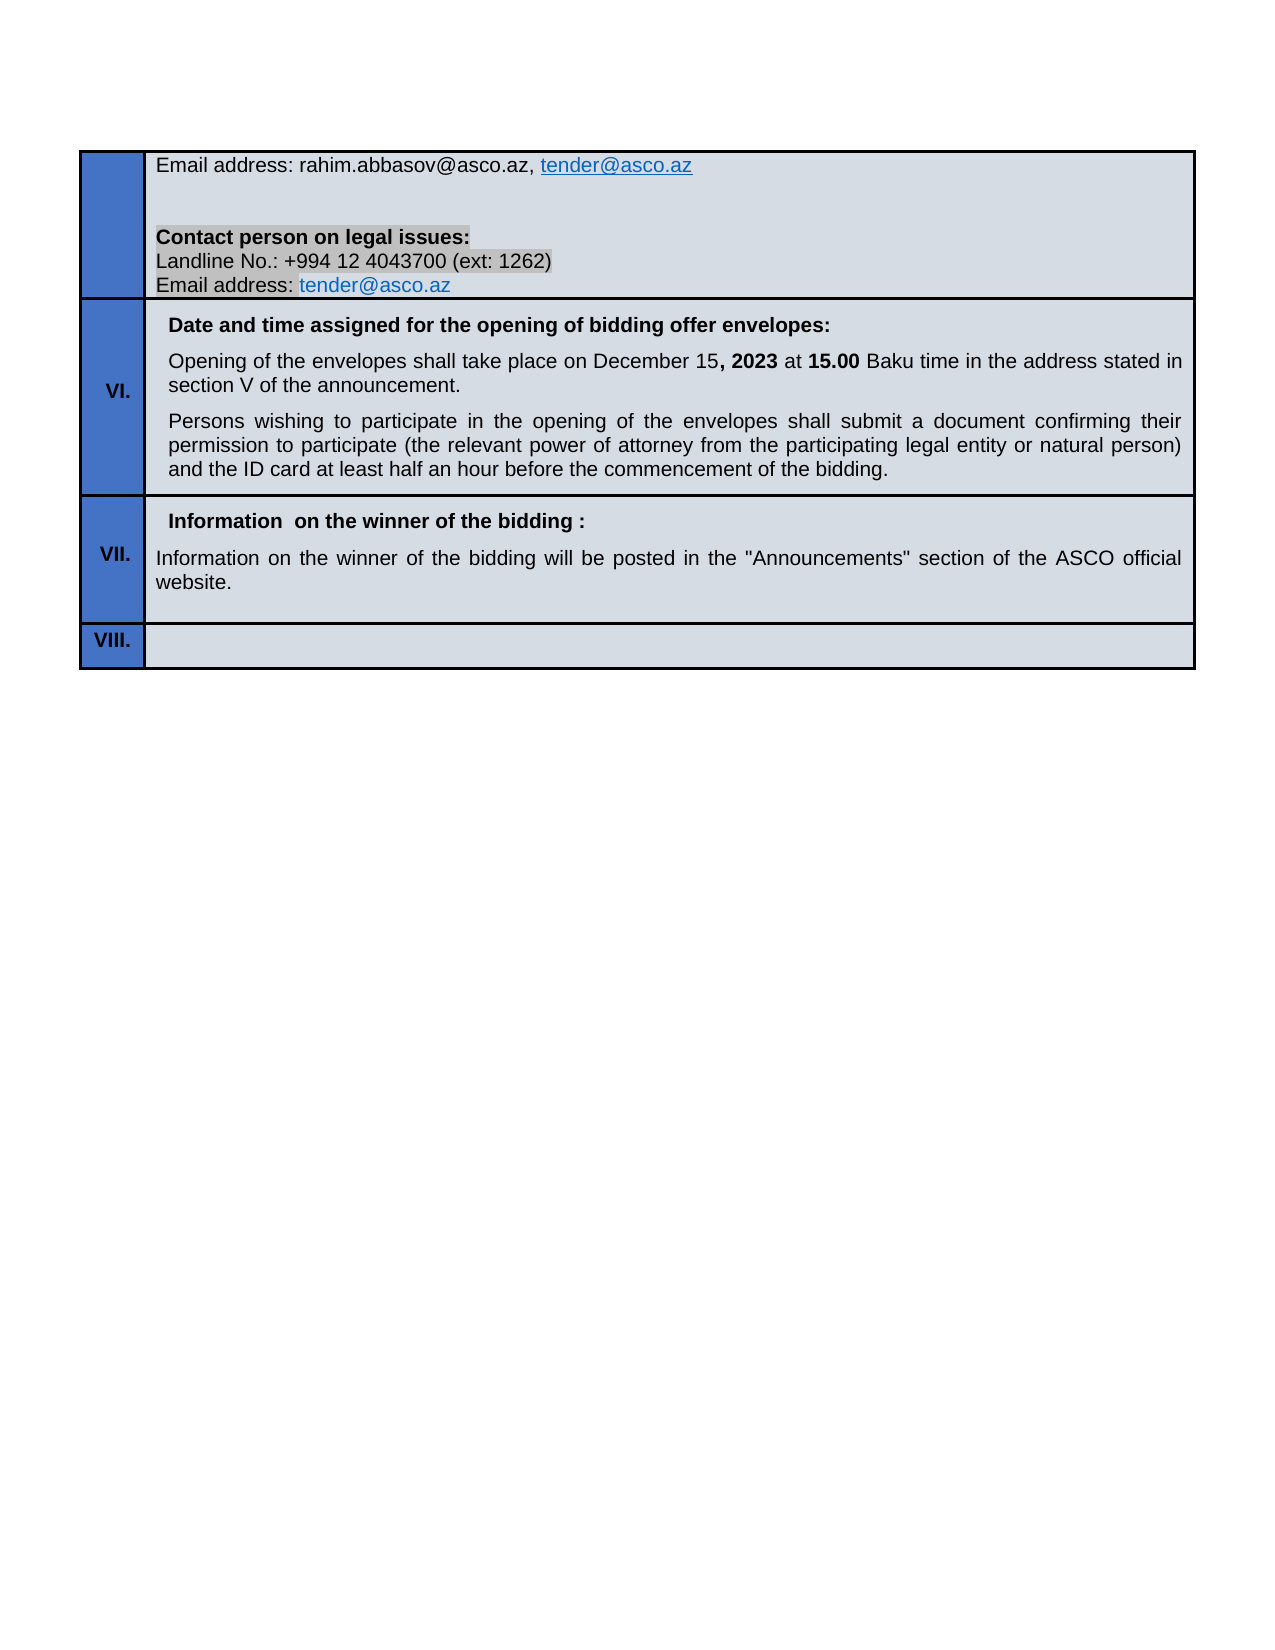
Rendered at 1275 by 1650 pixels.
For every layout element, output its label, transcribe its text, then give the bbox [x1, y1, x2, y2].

table_cell Information on the winner of the bidding : Information on the winner of the bidding will be posted in the "Announcements" section of the ASCO official website. [146, 497, 1193, 622]
table_cell [82, 497, 143, 622]
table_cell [146, 153, 1193, 297]
table_cell [82, 625, 143, 667]
table_cell [82, 153, 143, 297]
table_cell Date and time assigned for the opening of bidding offer envelopes: Opening of the envelopes shall take place on December 15, 2023 at 15.00 Baku time in the address stated in section V of the announcement. Persons wishing to participate in the opening of the envelopes shall submit a document confirming their permission to participate (the relevant power of attorney from the participating legal entity or natural person) and the ID card at least half an hour before the commencement of the bidding. [146, 300, 1193, 494]
table_cell [82, 300, 143, 494]
table_cell [146, 625, 1193, 667]
